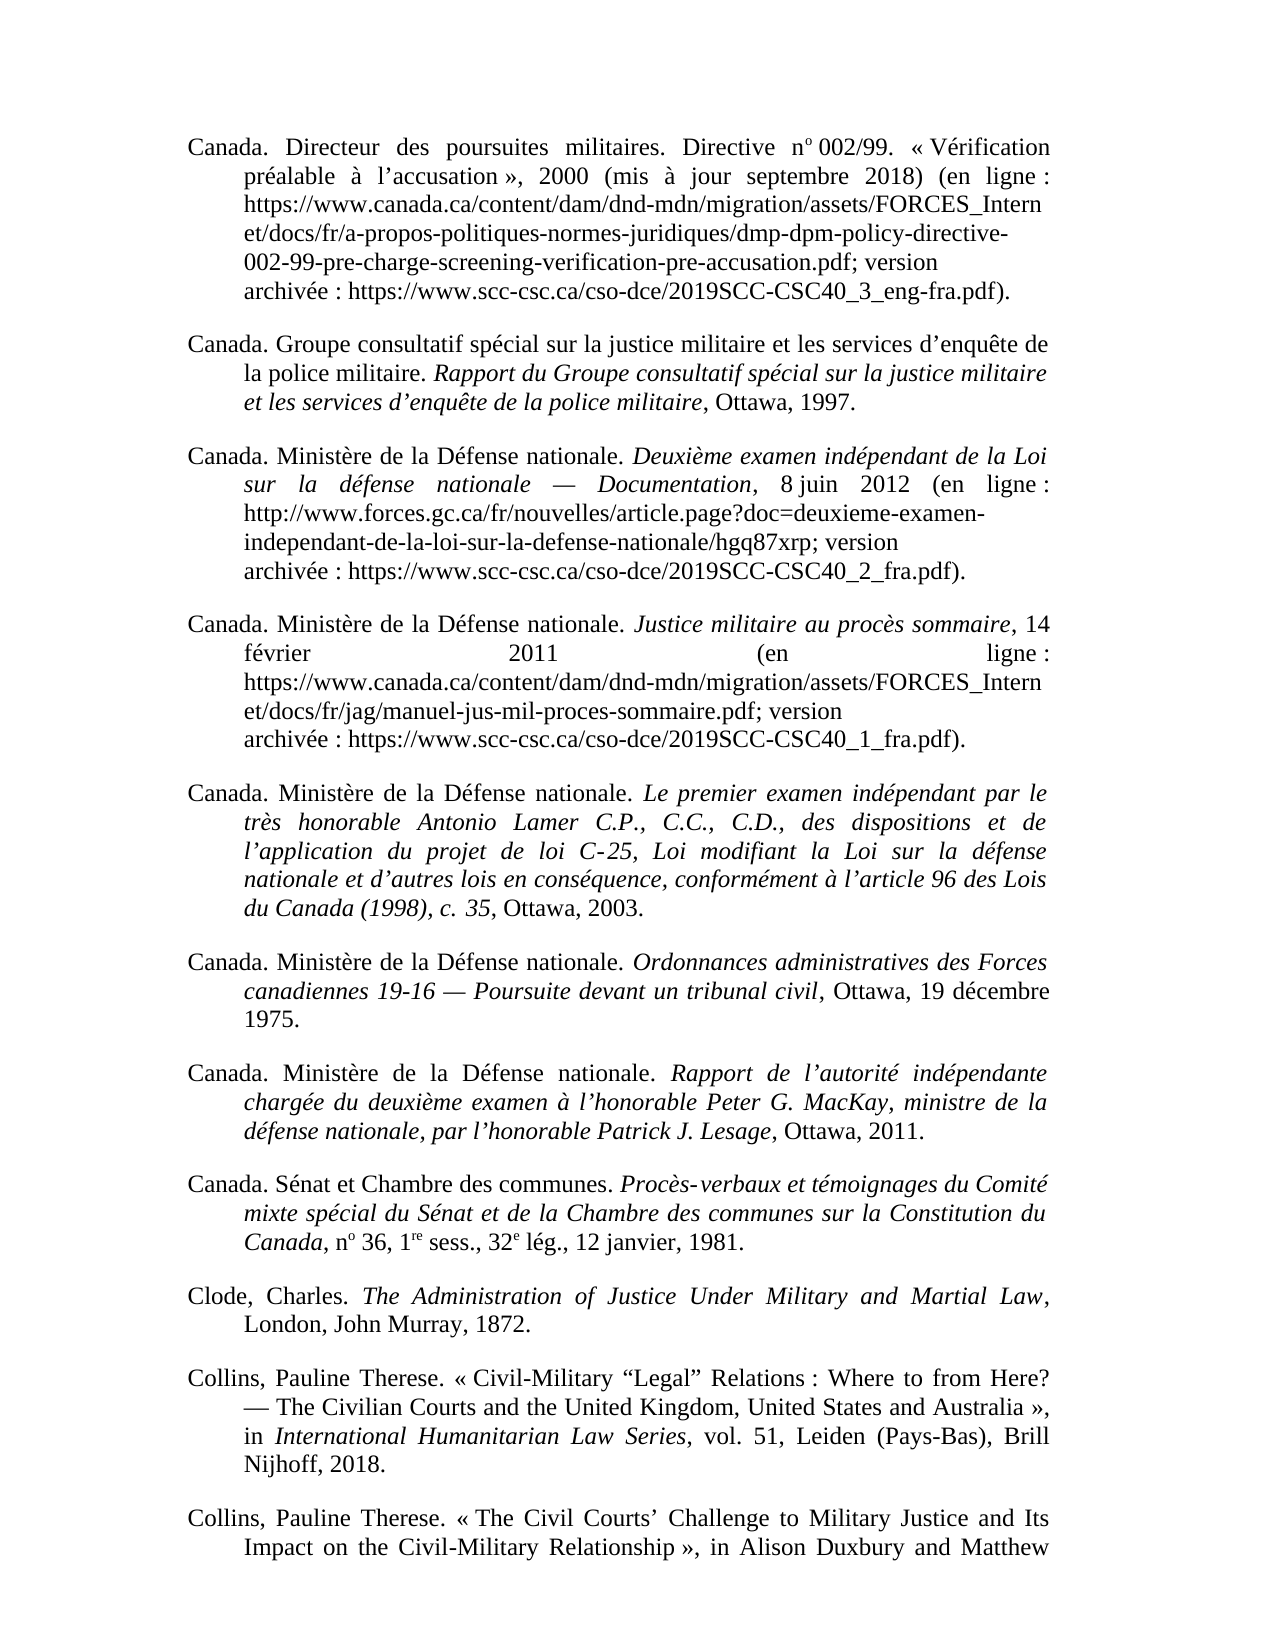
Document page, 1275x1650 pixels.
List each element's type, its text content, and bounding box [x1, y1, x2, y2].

text Canada. Directeur des poursuites militaires. Directive no 002/99. « Vérification préalable à l’accusation », 2000 (mis à jour septembre 2018) (en ligne : https://www.canada.ca/content/dam/dnd-mdn/migration/assets/FORCES_Internet/docs/fr/a-propos-politiques-normes-juridiques/dmp-dpm-policy-directive-002-99-pre-charge-screening-verification-pre-accusation.pdf; version archivée : https://www.scc-csc.ca/cso-dce/2019SCC-CSC40_3_eng-fra.pdf). [187, 132, 1050, 304]
text Clode, Charles. The Administration of Justice Under Military and Martial Law, London, John Murray, 1872. [187, 1281, 1050, 1338]
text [187, 1503, 1050, 1561]
text Canada. Ministère de la Défense nationale. Rapport de l’autorité indépendante chargée du deuxième examen à l’honorable Peter G. MacKay, ministre de la défense nationale, par l’honorable Patrick J. Lesage, Ottawa, 2011. [187, 1058, 1050, 1144]
text Collins, Pauline Therese. « Civil-Military “Legal” Relations : Where to from Here? — The Civilian Courts and the United Kingdom, United States and Australia », in International Humanitarian Law Series, vol. 51, Leiden (Pays-Bas), Brill Nijhoff, 2018. [187, 1363, 1050, 1478]
text Canada. Ministère de la Défense nationale. Ordonnances administratives des Forces canadiennes 19-16 — Poursuite devant un tribunal civil, Ottawa, 19 décembre 1975. [187, 947, 1050, 1033]
text Canada. Groupe consultatif spécial sur la justice militaire et les services d’enquête de la police militaire. Rapport du Groupe consultatif spécial sur la justice militaire et les services d’enquête de la police militaire, Ottawa, 1997. [187, 329, 1050, 416]
text Canada. Sénat et Chambre des communes. Procès-verbaux et témoignages du Comité mixte spécial du Sénat et de la Chambre des communes sur la Constitution du Canada, no 36, 1re sess., 32e lég., 12 janvier, 1981. [187, 1169, 1050, 1256]
text Canada. Ministère de la Défense nationale. Deuxième examen indépendant de la Loi sur la défense nationale — Documentation, 8 juin 2012 (en ligne : http://www.forces.gc.ca/fr/nouvelles/article.page?doc=deuxieme-examen-independant-de-la-loi-sur-la-defense-nationale/hgq87xrp; version archivée : https://www.scc-csc.ca/cso-dce/2019SCC-CSC40_2_fra.pdf). [187, 441, 1050, 584]
text Canada. Ministère de la Défense nationale. Justice militaire au procès sommaire, 14 février 2011 (en ligne : https://www.canada.ca/content/dam/dnd-mdn/migration/assets/FORCES_Internet/docs/fr/jag/manuel-jus-mil-proces-sommaire.pdf; version archivée : https://www.scc-csc.ca/cso-dce/2019SCC-CSC40_1_fra.pdf). [187, 609, 1050, 753]
text Canada. Ministère de la Défense nationale. Le premier examen indépendant par le très honorable Antonio Lamer C.P., C.C., C.D., des dispositions et de l’application du projet de loi C-25, Loi modifiant la Loi sur la défense nationale et d’autres lois en conséquence, conformément à l’article 96 des Lois du Canada (1998), c. 35, Ottawa, 2003. [187, 778, 1050, 922]
